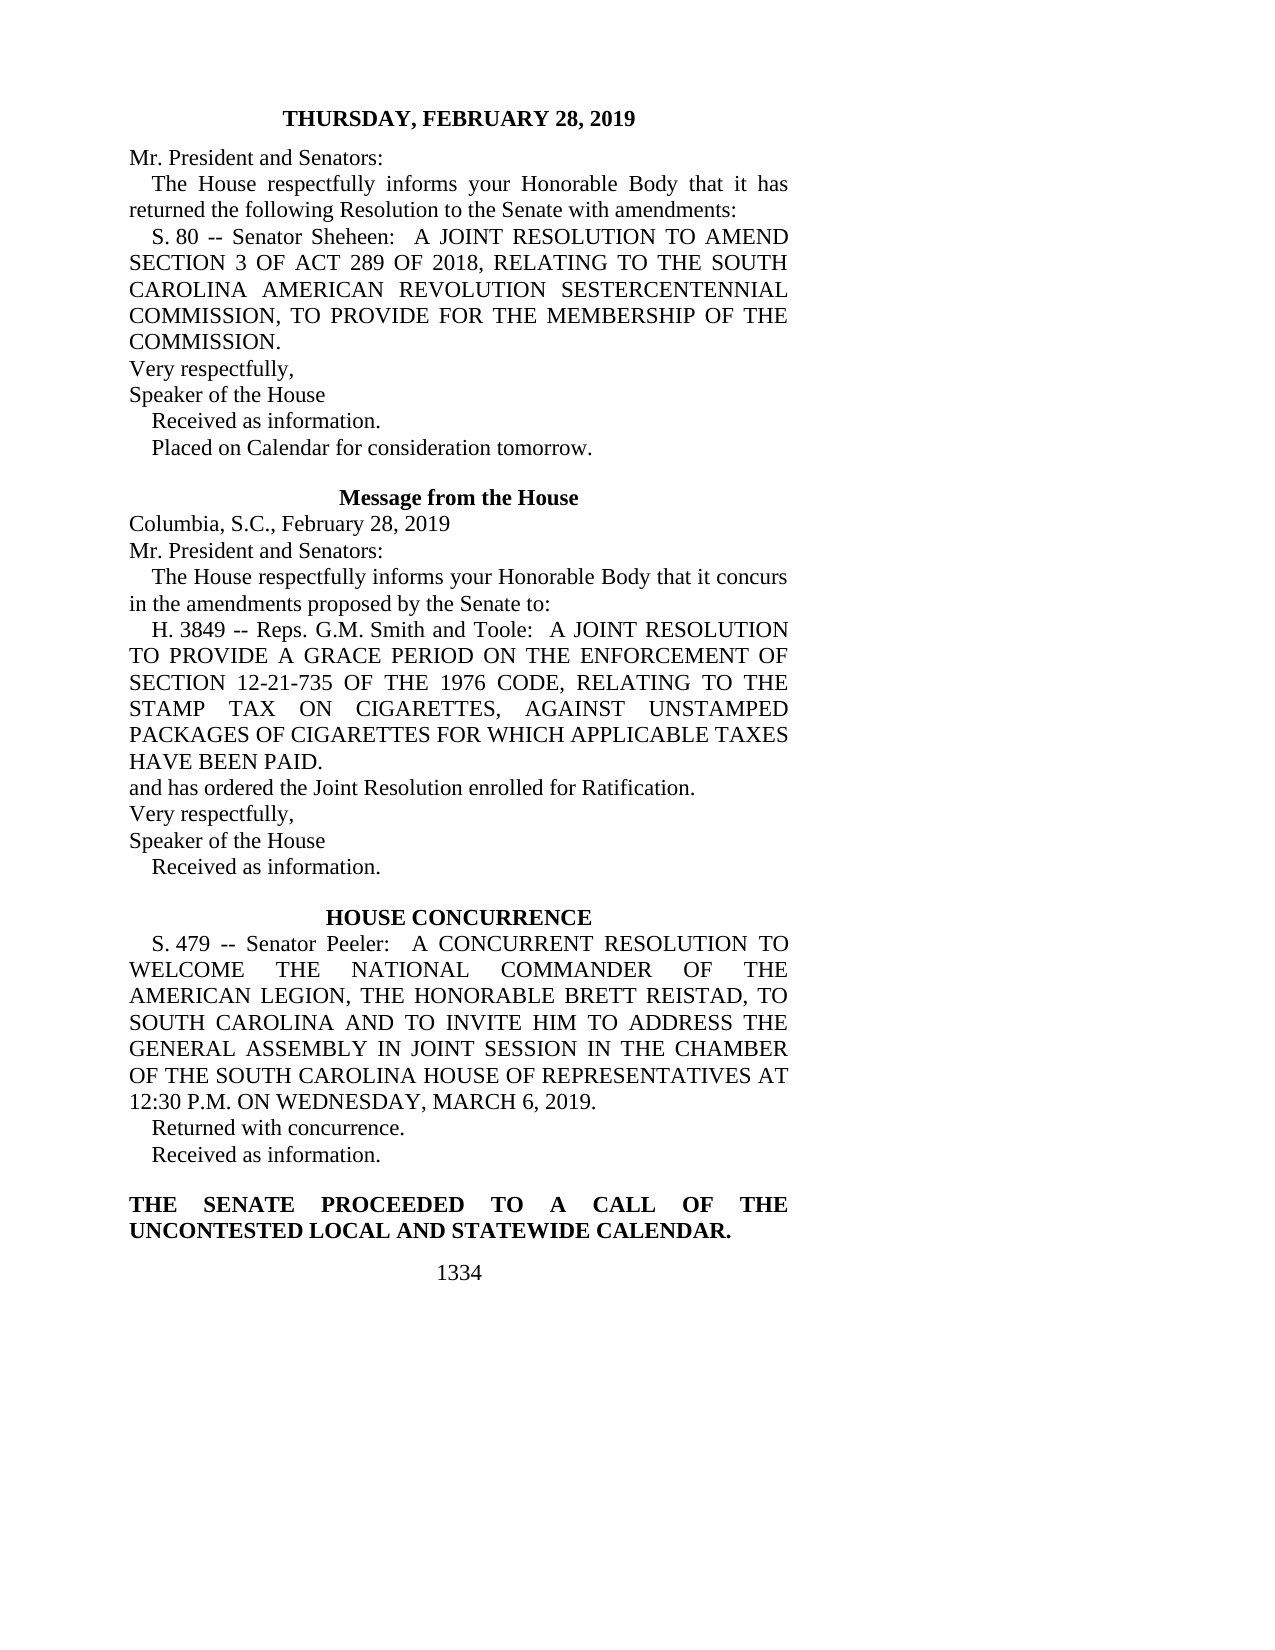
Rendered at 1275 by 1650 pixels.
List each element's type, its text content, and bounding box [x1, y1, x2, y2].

text Placed on Calendar for consideration tomorrow. [129, 434, 789, 460]
text S. 80 -- Senator Sheheen: A JOINT RESOLUTION TO AMEND SECTION 3 OF ACT 289 OF 2018, RELATING TO THE SOUTH CAROLINA AMERICAN REVOLUTION SESTERCENTENNIAL COMMISSION, TO PROVIDE FOR THE MEMBERSHIP OF THE COMMISSION. [129, 223, 789, 355]
text Received as information. [129, 853, 789, 879]
text Speaker of the House [129, 827, 789, 853]
text Speaker of the House [129, 381, 789, 407]
text Mr. President and Senators: [129, 537, 789, 563]
text The House respectfully informs your Honorable Body that it has returned the following Resolution to the Senate with amendments: [129, 170, 789, 223]
text Very respectfully, [129, 800, 789, 827]
text Returned with concurrence. [129, 1114, 789, 1141]
text Very respectfully, [129, 355, 789, 381]
text H. 3849 -- Reps. G.M. Smith and Toole: A JOINT RESOLUTION TO PROVIDE A GRACE PERIOD ON THE ENFORCEMENT OF SECTION 12-21-735 OF THE 1976 CODE, RELATING TO THE STAMP TAX ON CIGARETTES, AGAINST UNSTAMPED PACKAGES OF CIGARETTES FOR WHICH APPLICABLE TAXES HAVE BEEN PAID. [129, 616, 789, 774]
text and has ordered the Joint Resolution enrolled for Ratification. [129, 774, 789, 800]
text Message from the House [129, 484, 789, 511]
text Received as information. [129, 407, 789, 434]
text THE SENATE PROCEEDED TO A CALL OF THE UNCONTESTED LOCAL AND STATEWIDE CALENDAR. [129, 1191, 789, 1244]
text HOUSE CONCURRENCE [129, 903, 789, 930]
text S. 479 -- Senator Peeler: A CONCURRENT RESOLUTION TO WELCOME THE NATIONAL COMMANDER OF THE AMERICAN LEGION, THE HONORABLE BRETT REISTAD, TO SOUTH CAROLINA AND TO INVITE HIM TO ADDRESS THE GENERAL ASSEMBLY IN JOINT SESSION IN THE CHAMBER OF THE SOUTH CAROLINA HOUSE OF REPRESENTATIVES AT 12:30 P.M. ON WEDNESDAY, MARCH 6, 2019. [129, 930, 789, 1114]
text Received as information. [129, 1141, 789, 1167]
text Mr. President and Senators: [129, 144, 789, 170]
text Columbia, S.C., February 28, 2019 [129, 511, 789, 537]
text The House respectfully informs your Honorable Body that it concurs in the amendments proposed by the Senate to: [129, 563, 789, 616]
